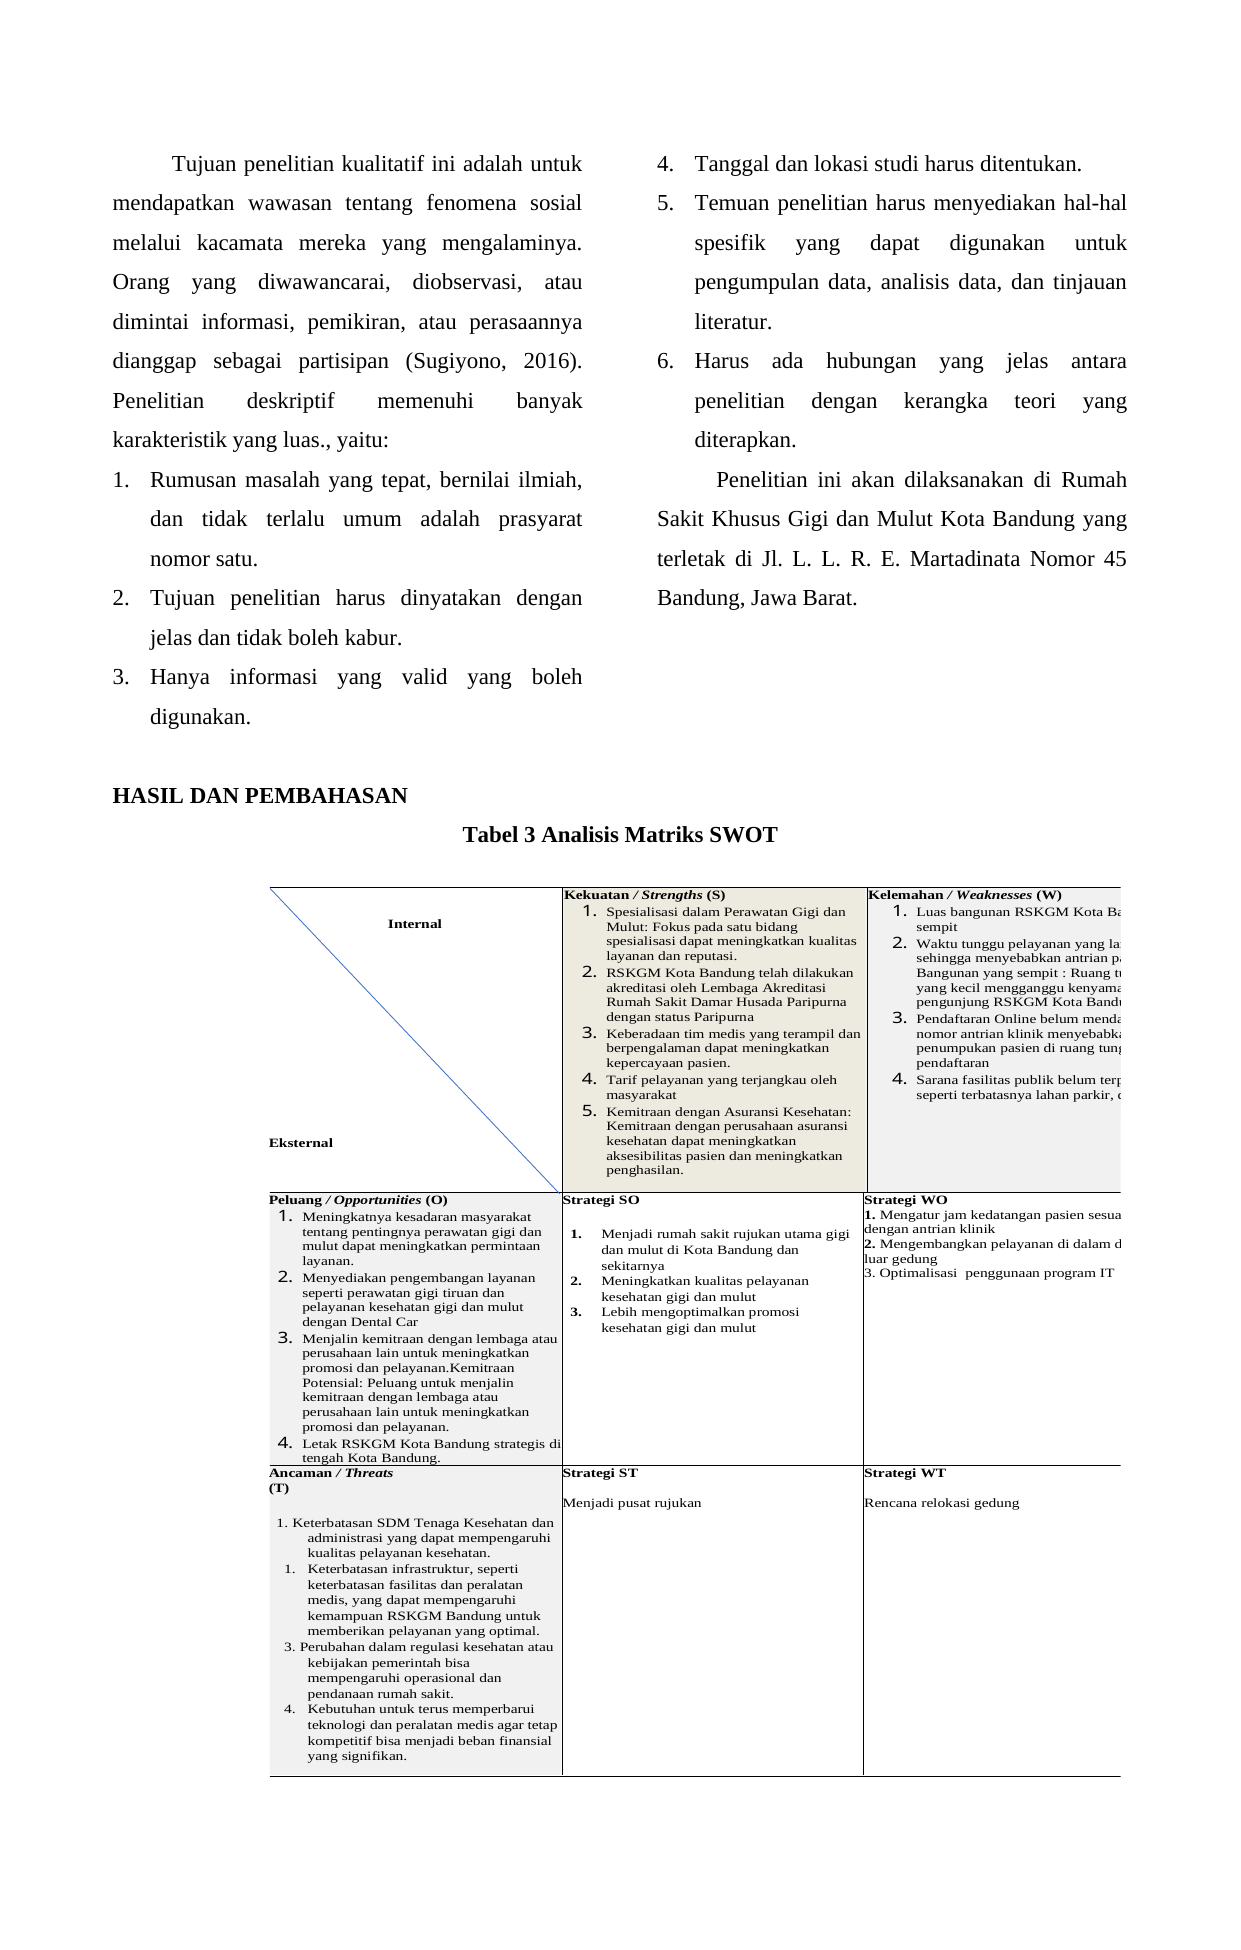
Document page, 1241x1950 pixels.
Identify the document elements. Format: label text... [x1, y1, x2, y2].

list Harus ada hubungan yang jelas antara penelitian dengan kerangka teori yang diterapkan. [657, 347, 1128, 453]
list Tujuan penelitian harus dinyatakan dengan jelas dan tidak boleh kabur. [112, 584, 583, 650]
list Hanya informasi yang valid yang boleh digunakan. [112, 663, 583, 729]
list Rumusan masalah yang tepat, bernilai ilmiah, dan tidak terlalu umum adalah prasyarat nomor satu. [112, 466, 583, 571]
text Tabel 3 Analisis Matriks SWOT [112, 821, 1128, 847]
list Tanggal dan lokasi studi harus ditentukan. [657, 150, 1128, 176]
text Tujuan penelitian kualitatif ini adalah untuk mendapatkan wawasan tentang fenomena sosial melalui kacamata mereka yang mengalaminya. Orang yang diwawancarai, diobservasi, atau dimintai informasi, pemikiran, atau perasaannya dianggap sebagai partisipan (Sugiyono, 2016). Penelitian deskriptif memenuhi banyak karakteristik yang luas., yaitu: [112, 150, 583, 453]
text Penelitian ini akan dilaksanakan di Rumah Sakit Khusus Gigi dan Mulut Kota Bandung yang terletak di Jl. L. L. R. E. Martadinata Nomor 45 Bandung, Jawa Barat. [657, 466, 1128, 611]
list Temuan penelitian harus menyediakan hal-hal spesifik yang dapat digunakan untuk pengumpulan data, analisis data, dan tinjauan literatur. [657, 189, 1128, 334]
text HASIL DAN PEMBAHASAN [112, 782, 1128, 808]
